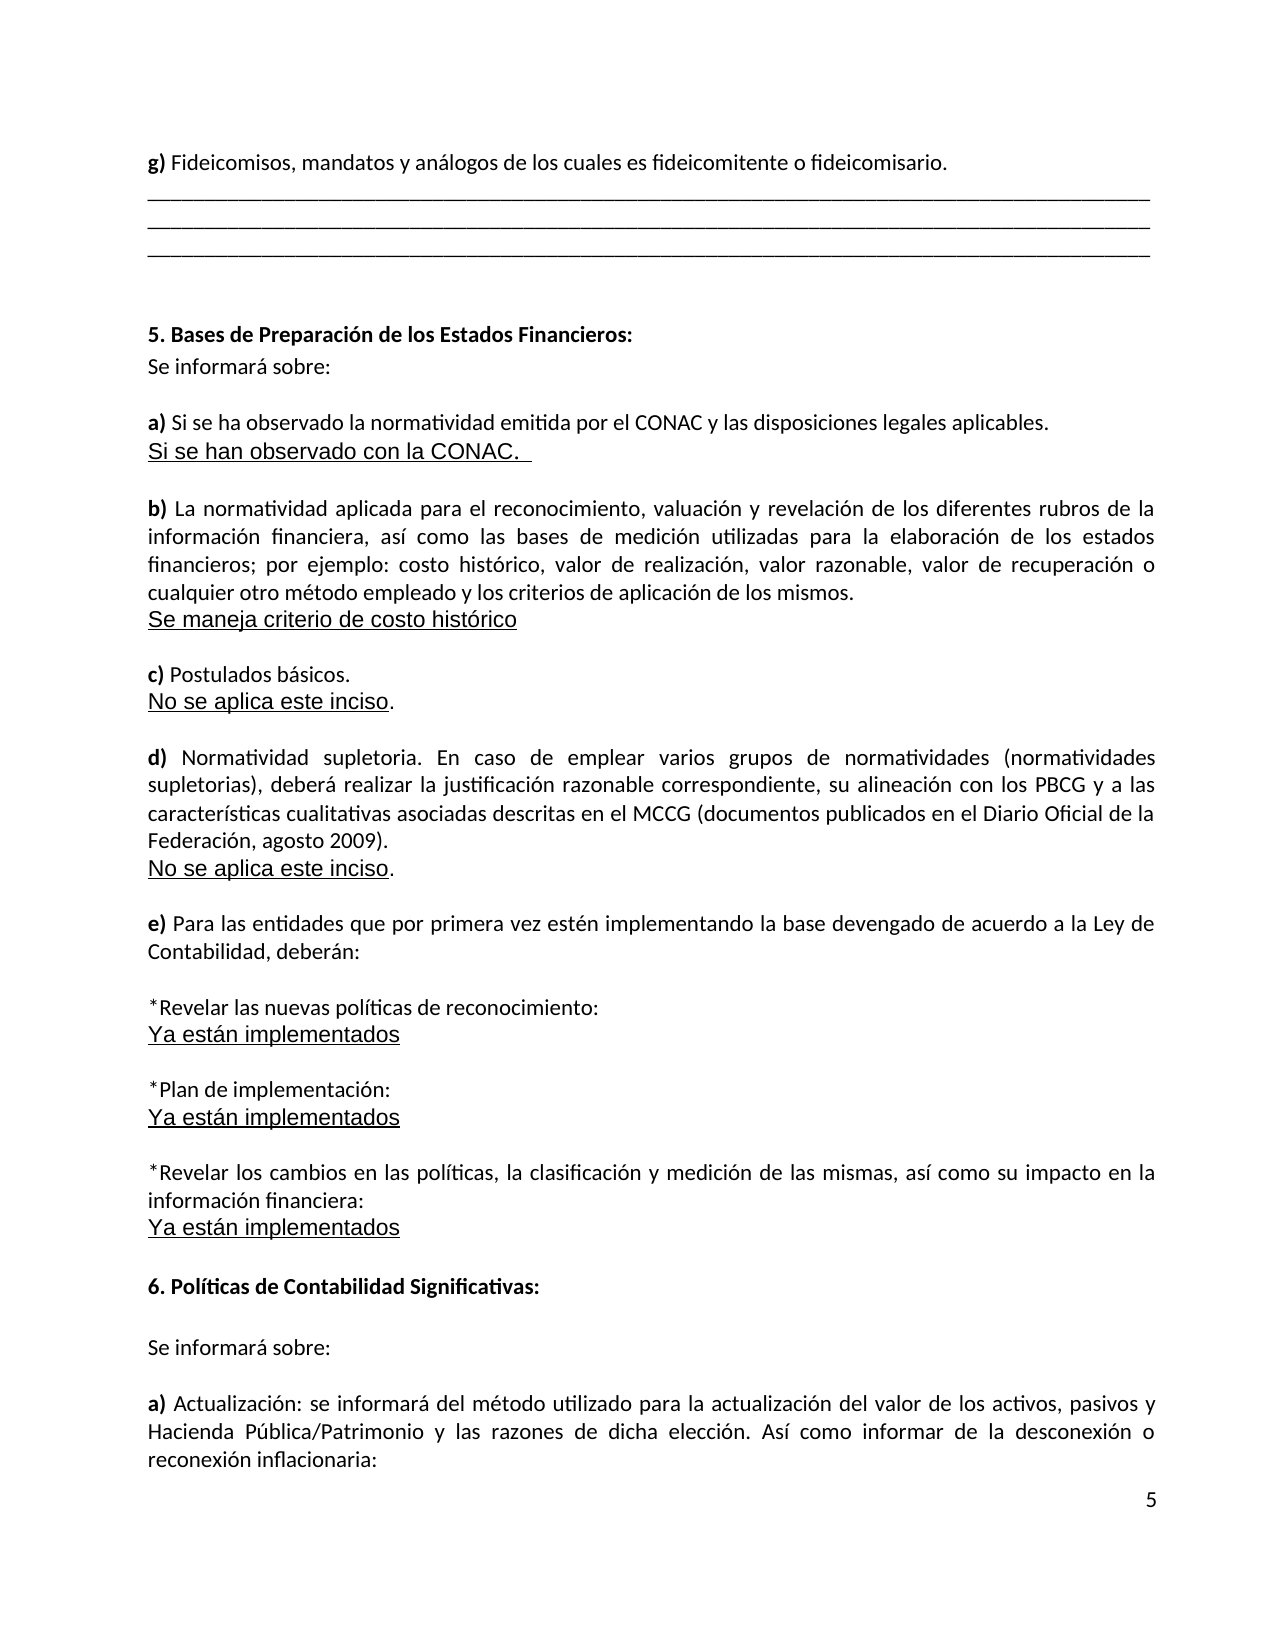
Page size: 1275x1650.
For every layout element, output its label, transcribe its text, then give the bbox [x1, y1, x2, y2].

text e) Para las entidades que por primera vez estén implementando la base devengado de acuerdo a la Ley de Contabilidad, deberán: [148, 909, 1157, 965]
text No se aplica este inciso. [148, 688, 1157, 714]
text Si se han observado con la CONAC. [148, 436, 1157, 465]
text c) Postulados básicos. [148, 660, 1157, 688]
text a) Si se ha observado la normatividad emitida por el CONAC y las disposiciones legales aplicables. [148, 408, 1157, 436]
text *Plan de implementación: [148, 1076, 1157, 1103]
text Ya están implementados [148, 1021, 1157, 1047]
subtitle 5. Bases de Preparación de los Estados Financieros: [148, 320, 1157, 348]
text a) Actualización: se informará del método utilizado para la actualización del valor de los activos, pasivos y Hacienda Pública/Patrimonio y las razones de dicha elección. Así como informar de la desconexión o reconexión inflacionaria: [148, 1389, 1157, 1473]
text No se aplica este inciso. [148, 855, 1157, 881]
text g) Fideicomisos, mandatos y análogos de los cuales es fideicomitente o fideicomisario. [148, 148, 1157, 176]
text *Revelar las nuevas políticas de reconocimiento: [148, 993, 1157, 1021]
text d) Normatividad supletoria. En caso de emplear varios grupos de normatividades (normatividades supletorias), deberá realizar la justificación razonable correspondiente, su alineación con los PBCG y a las características cualitativas asociadas descritas en el MCCG (documentos publicados en el Diario Oficial de la Federación, agosto 2009). [148, 743, 1157, 855]
text *Revelar los cambios en las políticas, la clasificación y medición de las mismas, así como su impacto en la información financiera: [148, 1158, 1157, 1214]
text Se informará sobre: [148, 1333, 1157, 1361]
text Ya están implementados [148, 1103, 1157, 1130]
text Se maneja criterio de costo histórico [148, 606, 1157, 632]
text Ya están implementados [148, 1214, 1157, 1240]
subtitle 6. Políticas de Contabilidad Significativas: [148, 1272, 1157, 1301]
text b) La normatividad aplicada para el reconocimiento, valuación y revelación de los diferentes rubros de la información financiera, así como las bases de medición utilizadas para la elaboración de los estados financieros; por ejemplo: costo histórico, valor de realización, valor razonable, valor de recuperación o cualquier otro método empleado y los criterios de aplicación de los mismos. [148, 494, 1157, 606]
text Se informará sobre: [148, 352, 1157, 380]
